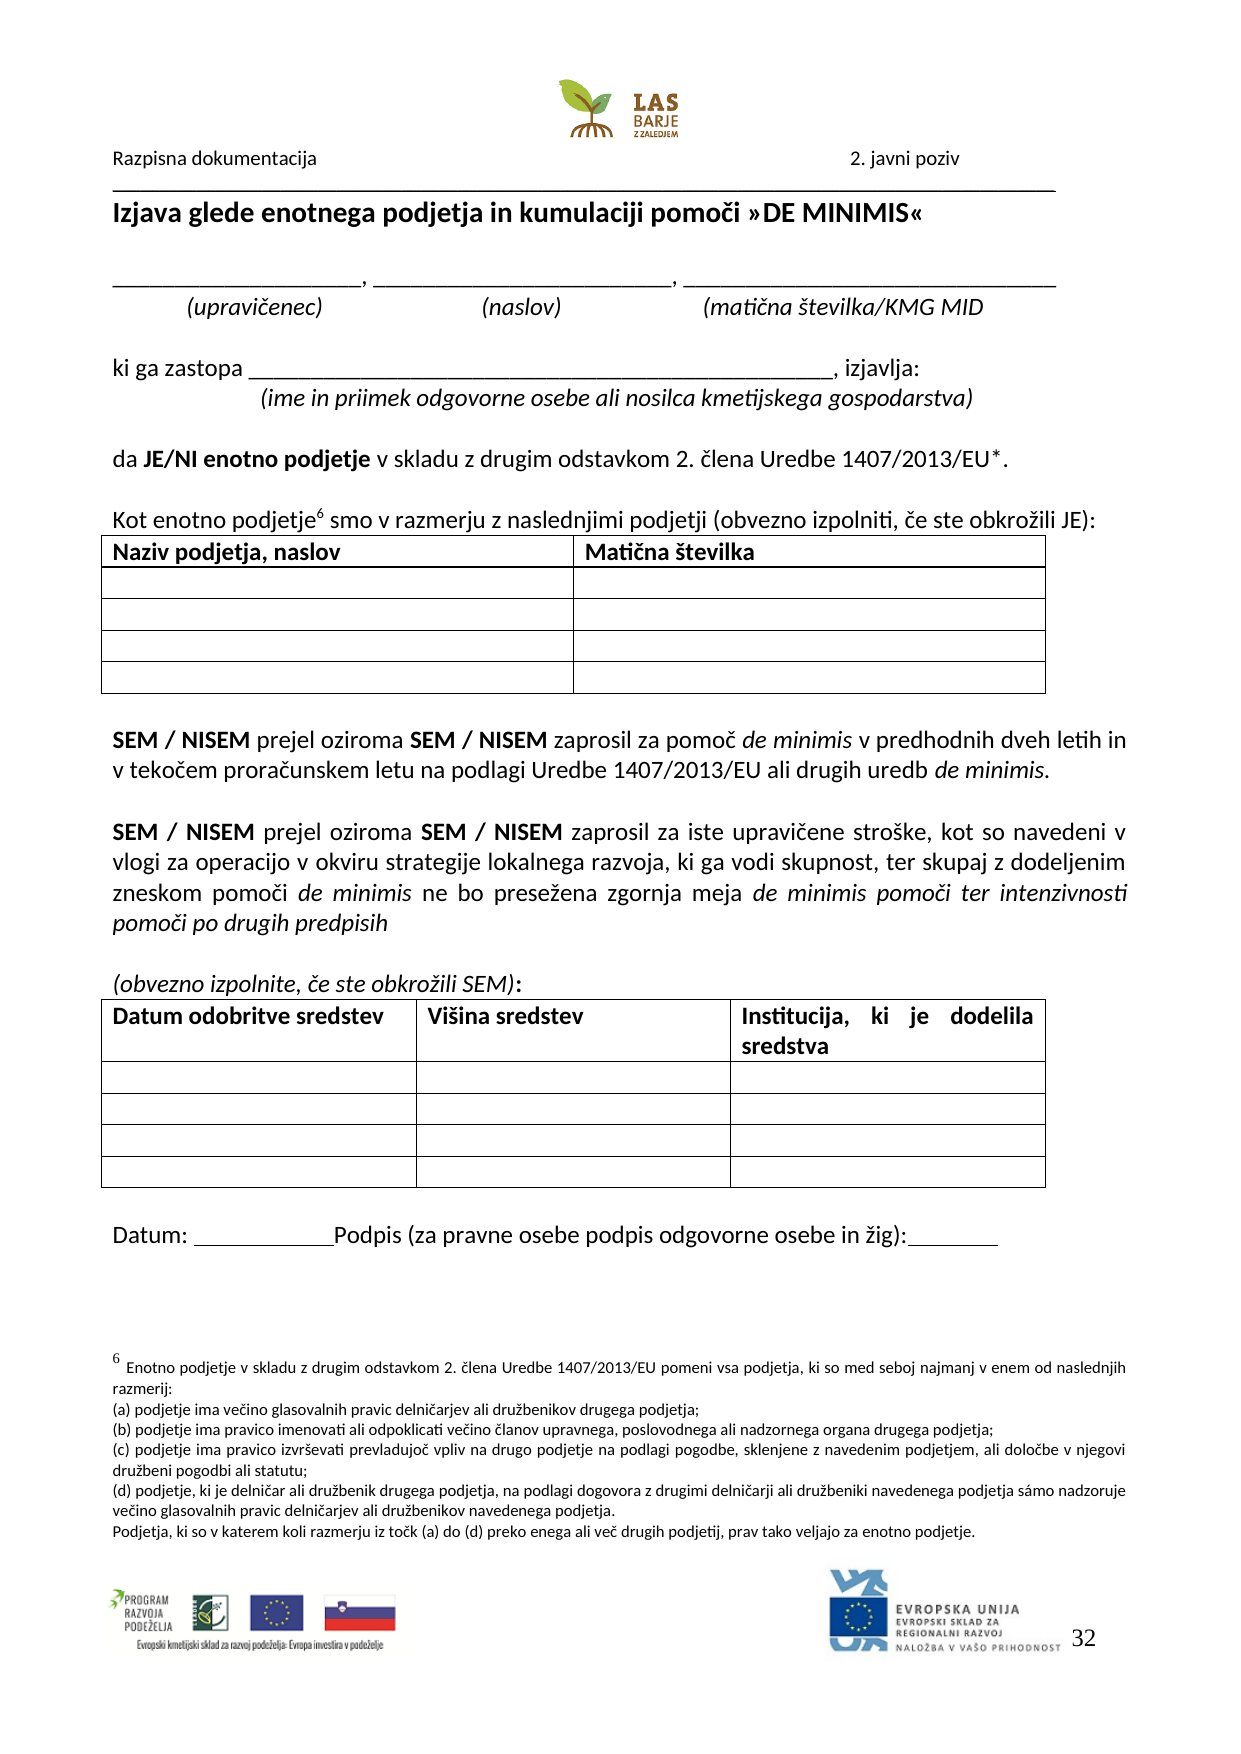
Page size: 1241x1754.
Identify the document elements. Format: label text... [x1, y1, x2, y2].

table_cell [417, 1094, 730, 1124]
table_header Datum odobritve sredstev [102, 1000, 416, 1061]
text ki ga zastopa _______________________________________________, izjavlja: [112, 352, 1128, 382]
table_cell [102, 1062, 416, 1092]
table_cell [574, 631, 1045, 661]
table_cell [102, 1094, 416, 1124]
table_cell [731, 1062, 1045, 1092]
table_cell [102, 631, 573, 661]
text Datum: Podpis (za pravne osebe podpis odgovorne osebe in žig): [112, 1219, 1128, 1249]
table_cell [731, 1094, 1045, 1124]
table_cell [417, 1157, 730, 1187]
table_cell [102, 1157, 416, 1187]
table_cell [574, 599, 1045, 629]
table_cell [731, 1125, 1045, 1156]
text (upravičenec) (naslov) (matična številka/KMG MID [112, 291, 1128, 321]
table_header Naziv podjetja, naslov [102, 536, 573, 566]
picture [556, 73, 685, 146]
table_header Institucija, ki je dodelila sredstva [731, 1000, 1045, 1061]
table_cell [102, 599, 573, 629]
picture [103, 1580, 421, 1656]
table_cell [417, 1125, 730, 1156]
picture [797, 1556, 1073, 1660]
text ____________________, ________________________, ______________________________ [112, 260, 1128, 291]
text (ime in priimek odgovorne osebe ali nosilca kmetijskega gospodarstva) [186, 382, 1128, 413]
text SEM / NISEM prejel oziroma SEM / NISEM zaprosil za iste upravičene stroške, kot so navedeni v vlogi za operacijo v okviru strategije lokalnega razvoja, ki ga vodi skupnost, ter skupaj z dodeljenim zneskom pomoči de minimis ne bo presežena zgornja meja de minimis pomoči ter intenzivnosti pomoči po drugih predpisih [112, 816, 1128, 938]
text Kot enotno podjetje smo v razmerju z naslednjimi podjetji (obvezno izpolniti, če ste obkrožili JE): [112, 504, 1128, 535]
table_cell [731, 1157, 1045, 1187]
table_cell [102, 1125, 416, 1156]
table_cell [574, 568, 1045, 598]
text (obvezno izpolnite, če ste obkrožili SEM): [112, 968, 1128, 999]
table_header Višina sredstev [417, 1000, 730, 1061]
table_cell [417, 1062, 730, 1092]
table_cell [102, 662, 573, 693]
table_cell [574, 662, 1045, 693]
text da JE/NI enotno podjetje v skladu z drugim odstavkom 2. člena Uredbe 1407/2013/EU*. [112, 443, 1128, 474]
table_header Matična številka [574, 536, 1045, 566]
text SEM / NISEM prejel oziroma SEM / NISEM zaprosil za pomoč de minimis v predhodnih dveh letih in v tekočem proračunskem letu na podlagi Uredbe 1407/2013/EU ali drugih uredb de minimis. [112, 724, 1128, 785]
text Izjava glede enotnega podjetja in kumulaciji pomoči »DE MINIMIS« [112, 194, 1128, 229]
table_cell [102, 568, 573, 598]
